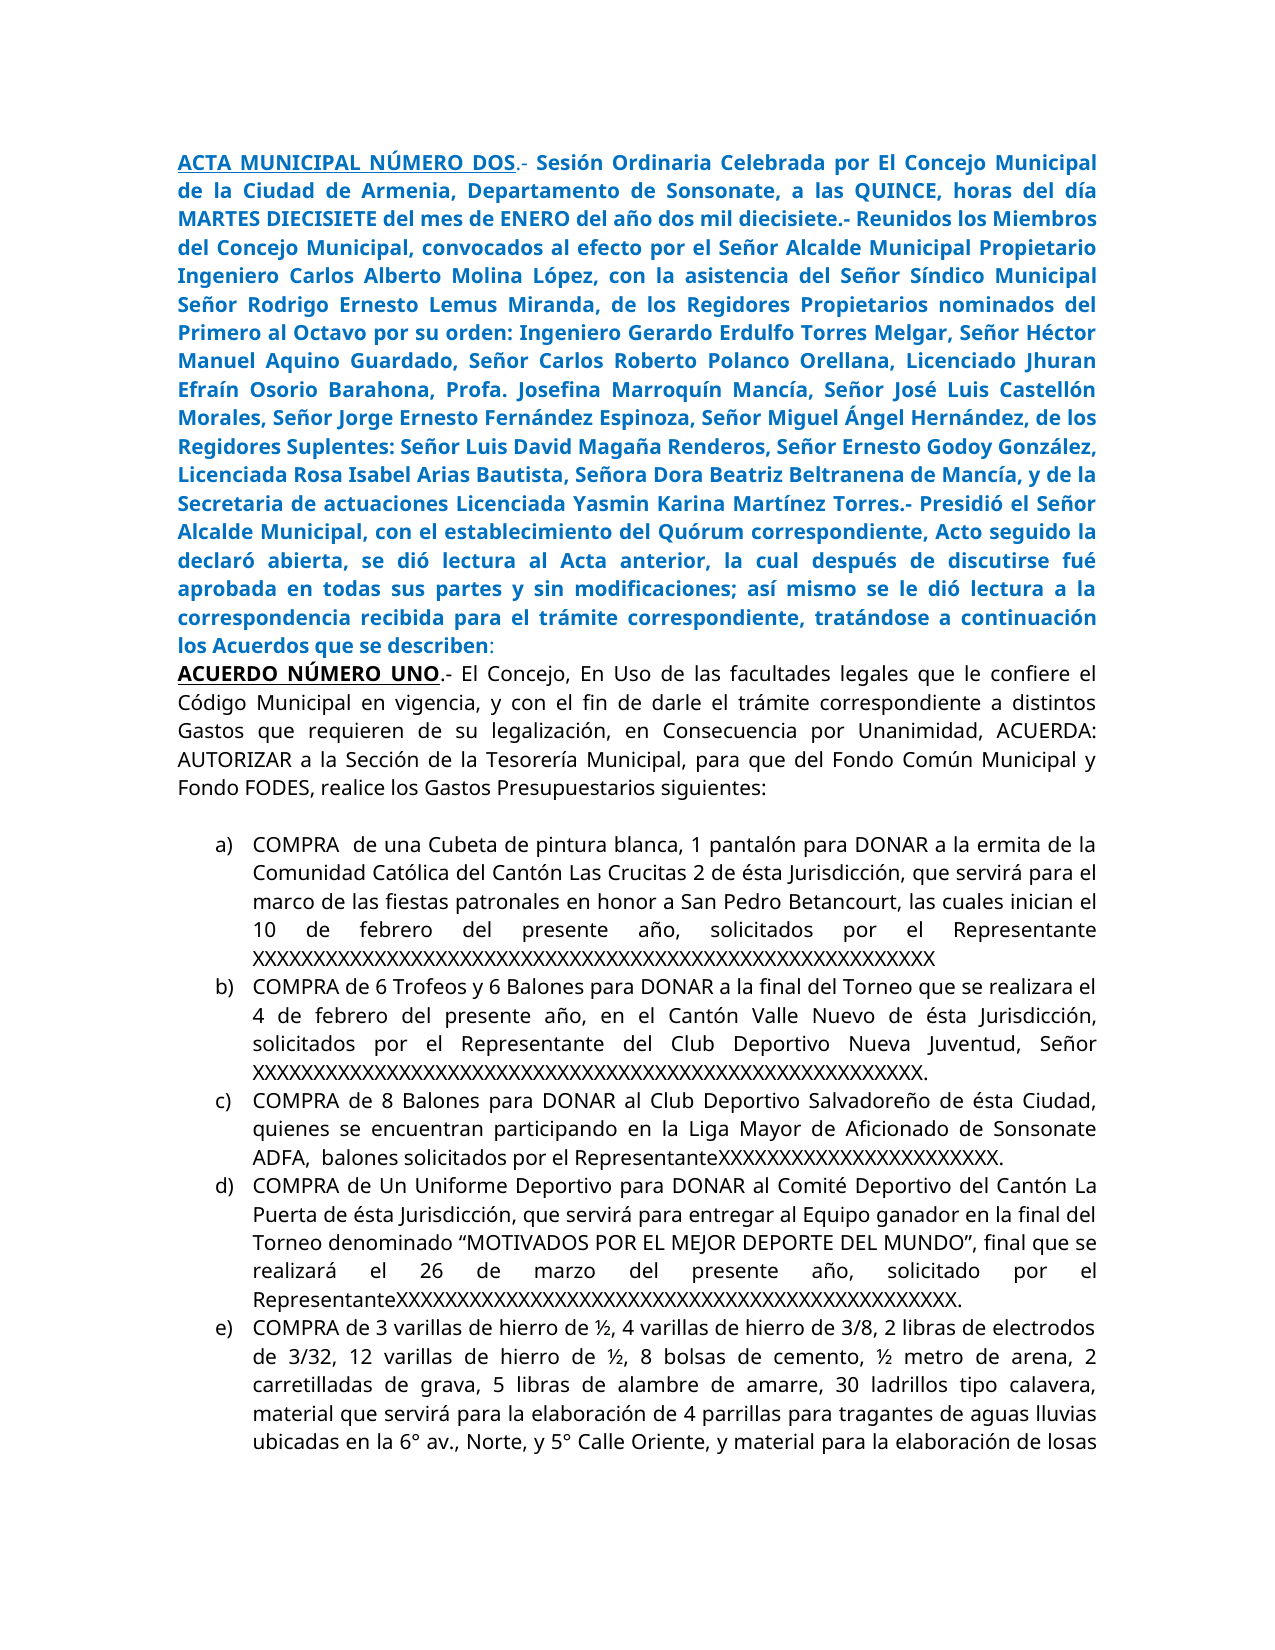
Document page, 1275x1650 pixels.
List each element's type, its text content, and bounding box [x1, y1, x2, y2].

list COMPRA de 8 Balones para DONAR al Club Deportivo Salvadoreño de ésta Ciudad, quienes se encuentran participando en la Liga Mayor de Aficionado de Sonsonate ADFA, balones solicitados por el RepresentanteXXXXXXXXXXXXXXXXXXXXXXX. [215, 1086, 1098, 1171]
list COMPRA de 6 Trofeos y 6 Balones para DONAR a la final del Torneo que se realizara el 4 de febrero del presente año, en el Cantón Valle Nuevo de ésta Jurisdicción, solicitados por el Representante del Club Deportivo Nueva Juventud, Señor XXXXXXXXXXXXXXXXXXXXXXXXXXXXXXXXXXXXXXXXXXXXXXXXXXXXXXX. [215, 972, 1098, 1086]
text ACUERDO NÚMERO UNO.- El Concejo, En Uso de las facultades legales que le confiere el Código Municipal en vigencia, y con el fin de darle el trámite correspondiente a distintos Gastos que requieren de su legalización, en Consecuencia por Unanimidad, ACUERDA: AUTORIZAR a la Sección de la Tesorería Municipal, para que del Fondo Común Municipal y Fondo FODES, realice los Gastos Presupuestarios siguientes: [177, 659, 1098, 802]
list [215, 1313, 1098, 1456]
list COMPRA de una Cubeta de pintura blanca, 1 pantalón para DONAR a la ermita de la Comunidad Católica del Cantón Las Crucitas 2 de ésta Jurisdicción, que servirá para el marco de las fiestas patronales en honor a San Pedro Betancourt, las cuales inician el 10 de febrero del presente año, solicitados por el Representante XXXXXXXXXXXXXXXXXXXXXXXXXXXXXXXXXXXXXXXXXXXXXXXXXXXXXXXX [215, 830, 1098, 972]
text ACTA MUNICIPAL NÚMERO DOS.- Sesión Ordinaria Celebrada por El Concejo Municipal de la Ciudad de Armenia, Departamento de Sonsonate, a las QUINCE, horas del día MARTES DIECISIETE del mes de ENERO del año dos mil diecisiete.- Reunidos los Miembros del Concejo Municipal, convocados al efecto por el Señor Alcalde Municipal Propietario Ingeniero Carlos Alberto Molina López, con la asistencia del Señor Síndico Municipal Señor Rodrigo Ernesto Lemus Miranda, de los Regidores Propietarios nominados del Primero al Octavo por su orden: Ingeniero Gerardo Erdulfo Torres Melgar, Señor Héctor Manuel Aquino Guardado, Señor Carlos Roberto Polanco Orellana, Licenciado Jhuran Efraín Osorio Barahona, Profa. Josefina Marroquín Mancía, Señor José Luis Castellón Morales, Señor Jorge Ernesto Fernández Espinoza, Señor Miguel Ángel Hernández, de los Regidores Suplentes: Señor Luis David Magaña Renderos, Señor Ernesto Godoy González, Licenciada Rosa Isabel Arias Bautista, Señora Dora Beatriz Beltranena de Mancía, y de la Secretaria de actuaciones Licenciada Yasmin Karina Martínez Torres.- Presidió el Señor Alcalde Municipal, con el establecimiento del Quórum correspondiente, Acto seguido la declaró abierta, se dió lectura al Acta anterior, la cual después de discutirse fué aprobada en todas sus partes y sin modificaciones; así mismo se le dió lectura a la correspondencia recibida para el trámite correspondiente, tratándose a continuación los Acuerdos que se describen: [177, 148, 1098, 659]
list COMPRA de Un Uniforme Deportivo para DONAR al Comité Deportivo del Cantón La Puerta de ésta Jurisdicción, que servirá para entregar al Equipo ganador en la final del Torneo denominado “MOTIVADOS POR EL MEJOR DEPORTE DEL MUNDO”, final que se realizará el 26 de marzo del presente año, solicitado por el RepresentanteXXXXXXXXXXXXXXXXXXXXXXXXXXXXXXXXXXXXXXXXXXXXXX. [215, 1171, 1098, 1313]
